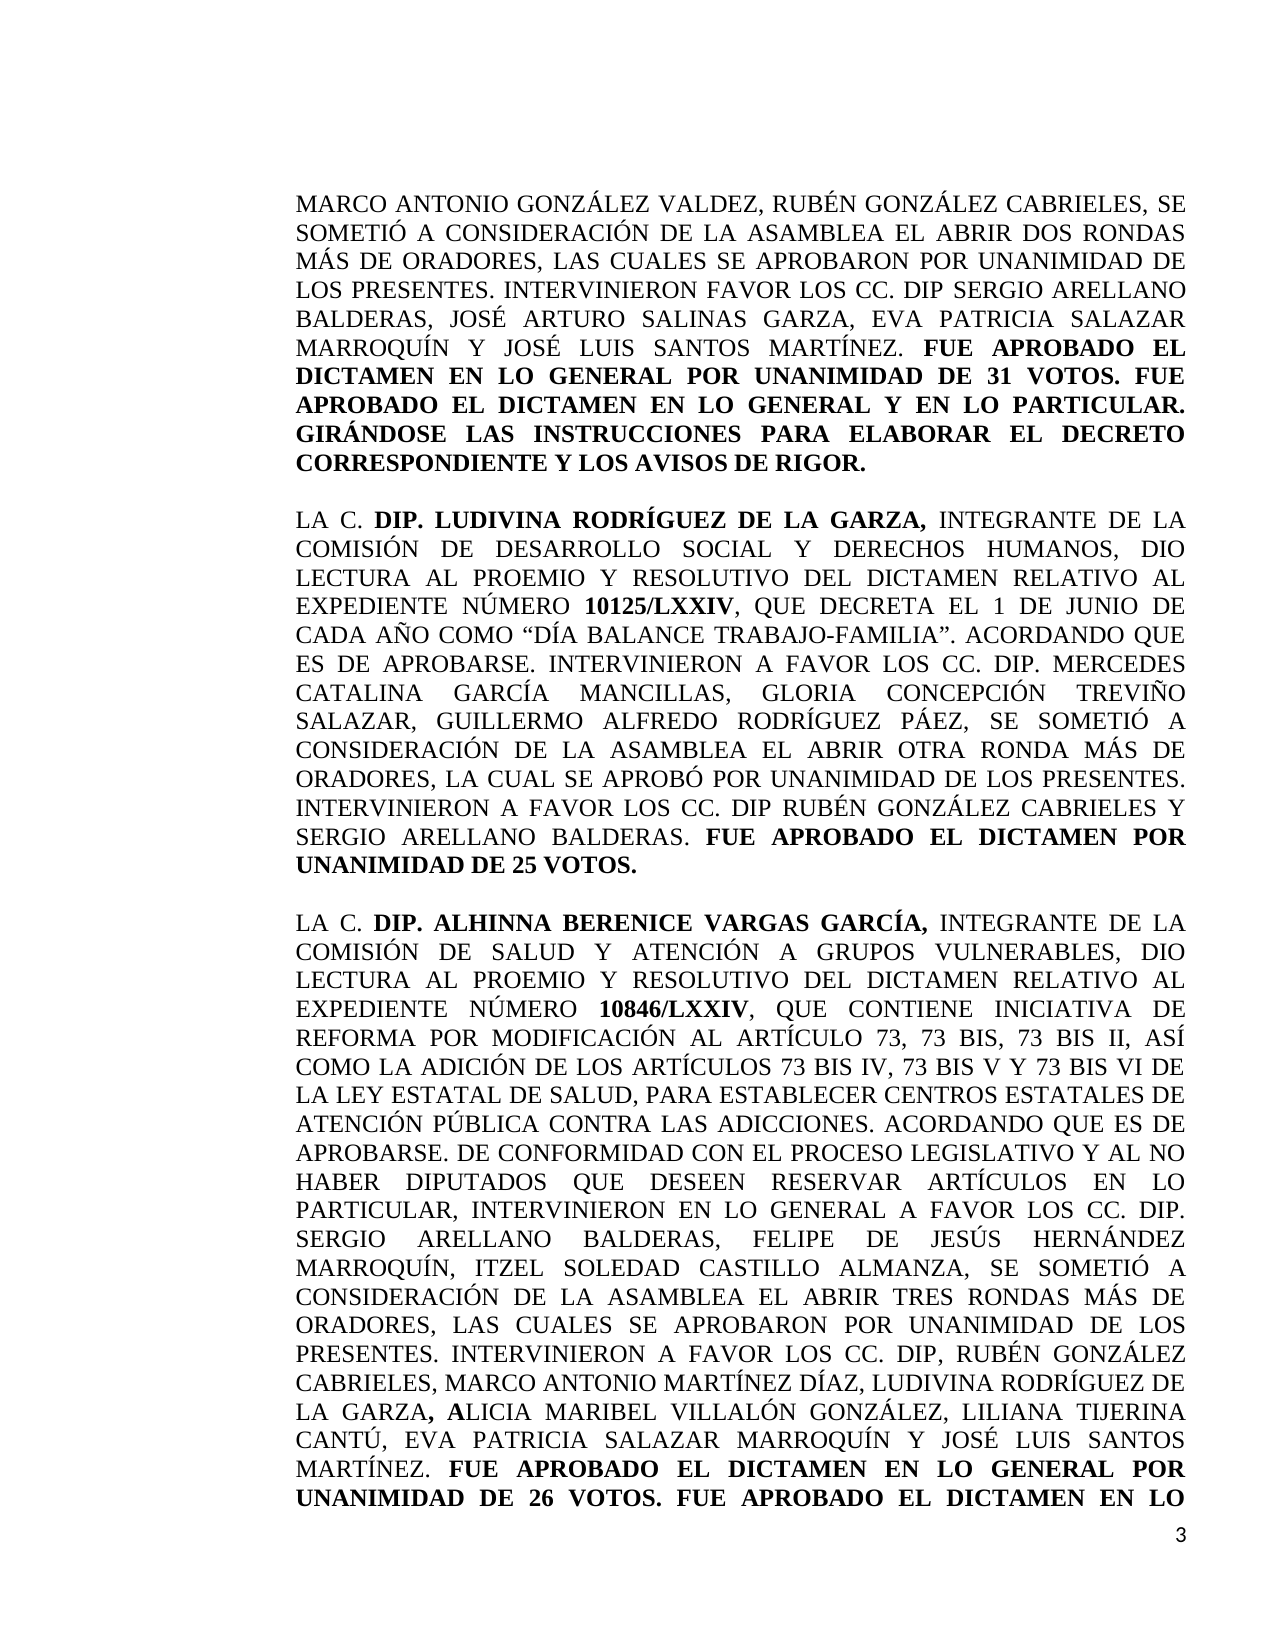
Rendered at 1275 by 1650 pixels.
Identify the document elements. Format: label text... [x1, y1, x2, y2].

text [295, 189, 1186, 476]
text LA C. DIP. LUDIVINA RODRÍGUEZ DE LA GARZA, INTEGRANTE DE LA COMISIÓN DE DESARROLLO SOCIAL Y DERECHOS HUMANOS, DIO LECTURA AL PROEMIO Y RESOLUTIVO DEL DICTAMEN RELATIVO AL EXPEDIENTE NÚMERO 10125/LXXIV, QUE DECRETA EL 1 DE JUNIO DE CADA AÑO COMO “DÍA BALANCE TRABAJO-FAMILIA”. ACORDANDO QUE ES DE APROBARSE. INTERVINIERON A FAVOR LOS CC. DIP. MERCEDES CATALINA GARCÍA MANCILLAS, GLORIA CONCEPCIÓN TREVIÑO SALAZAR, GUILLERMO ALFREDO RODRÍGUEZ PÁEZ, SE SOMETIÓ A CONSIDERACIÓN DE LA ASAMBLEA EL ABRIR OTRA RONDA MÁS DE ORADORES, LA CUAL SE APROBÓ POR UNANIMIDAD DE LOS PRESENTES. INTERVINIERON A FAVOR LOS CC. DIP RUBÉN GONZÁLEZ CABRIELES Y SERGIO ARELLANO BALDERAS. FUE APROBADO EL DICTAMEN POR UNANIMIDAD DE 25 VOTOS. [295, 505, 1186, 879]
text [295, 908, 1186, 1512]
